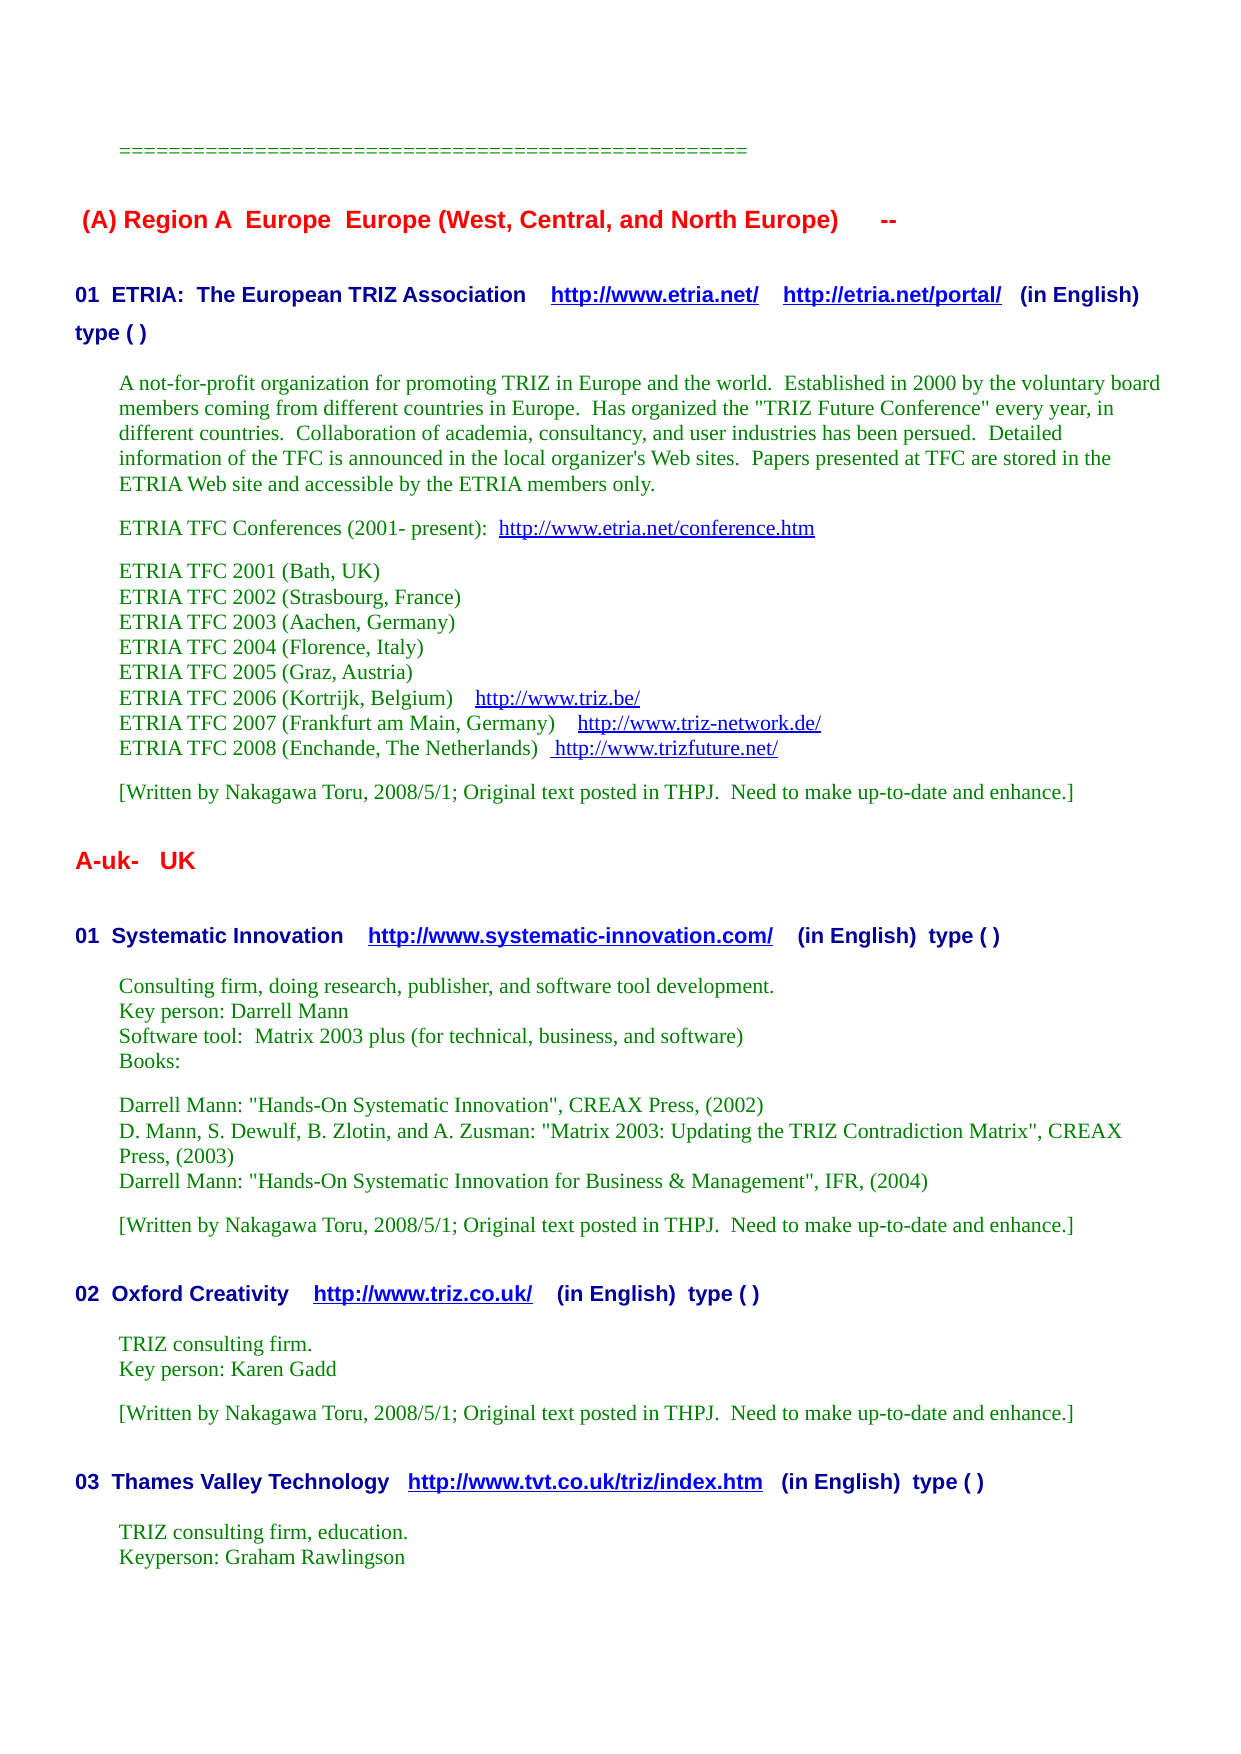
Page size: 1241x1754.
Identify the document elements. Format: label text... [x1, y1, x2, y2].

text Darrell Mann: "Hands-On Systematic Innovation", CREAX Press, (2002) D. Mann, S. Dewulf, B. Zlotin, and A. Zusman: "Matrix 2003: Updating the TRIZ Contradiction Matrix", CREAX Press, (2003) Darrell Mann: "Hands-On Systematic Innovation for Business & Management", IFR, (2004) [119, 1092, 1165, 1193]
subtitle 02 Oxford Creativity http://www.triz.co.uk/ (in English) type ( ) [75, 1275, 1165, 1312]
text ETRIA TFC 2001 (Bath, UK) ETRIA TFC 2002 (Strasbourg, France) ETRIA TFC 2003 (Aachen, Germany) ETRIA TFC 2004 (Florence, Italy) ETRIA TFC 2005 (Graz, Austria) ETRIA TFC 2006 (Kortrijk, Belgium) http://www.triz.be/ ETRIA TFC 2007 (Frankfurt am Main, Germany) http://www.triz-network.de/ ETRIA TFC 2008 (Enchande, The Netherlands) http://www.trizfuture.net/ [119, 558, 1165, 760]
subtitle 03 Thames Valley Technology http://www.tvt.co.uk/triz/index.htm (in English) type ( ) [75, 1463, 1165, 1500]
text TRIZ consulting firm. Key person: Karen Gadd [119, 1331, 1165, 1381]
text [119, 1400, 1165, 1425]
text Consulting firm, doing research, publisher, and software tool development. Key person: Darrell Mann Software tool: Matrix 2003 plus (for technical, business, and software) Books: [119, 973, 1165, 1074]
text [Written by Nakagawa Toru, 2008/5/1; Original text posted in THPJ. Need to make up-to-date and enhance.] [119, 779, 1165, 804]
text [Written by Nakagawa Toru, 2008/5/1; Original text posted in THPJ. Need to make up-to-date and enhance.] [119, 1212, 1165, 1237]
subtitle 01 ETRIA: The European TRIZ Association http://www.etria.net/ http://etria.net/portal/ (in English) type ( ) [75, 276, 1165, 351]
text TRIZ consulting firm, education. Keyperson: Graham Rawlingson [119, 1519, 1165, 1569]
subtitle (A) Region A Europe Europe (West, Central, and North Europe) -- [75, 201, 1165, 238]
subtitle 01 Systematic Innovation http://www.systematic-innovation.com/ (in English) type ( ) [75, 917, 1165, 954]
subtitle A-uk- UK [75, 842, 1165, 879]
text ETRIA TFC Conferences (2001- present): http://www.etria.net/conference.htm [119, 514, 1165, 540]
text =================================================== [119, 138, 1165, 163]
text A not-for-profit organization for promoting TRIZ in Europe and the world. Established in 2000 by the voluntary board members coming from different countries in Europe. Has organized the "TRIZ Future Conference" every year, in different countries. Collaboration of academia, consultancy, and user industries has been persued. Detailed information of the TFC is announced in the local organizer's Web sites. Papers presented at TFC are stored in the ETRIA Web site and accessible by the ETRIA members only. [119, 370, 1165, 496]
